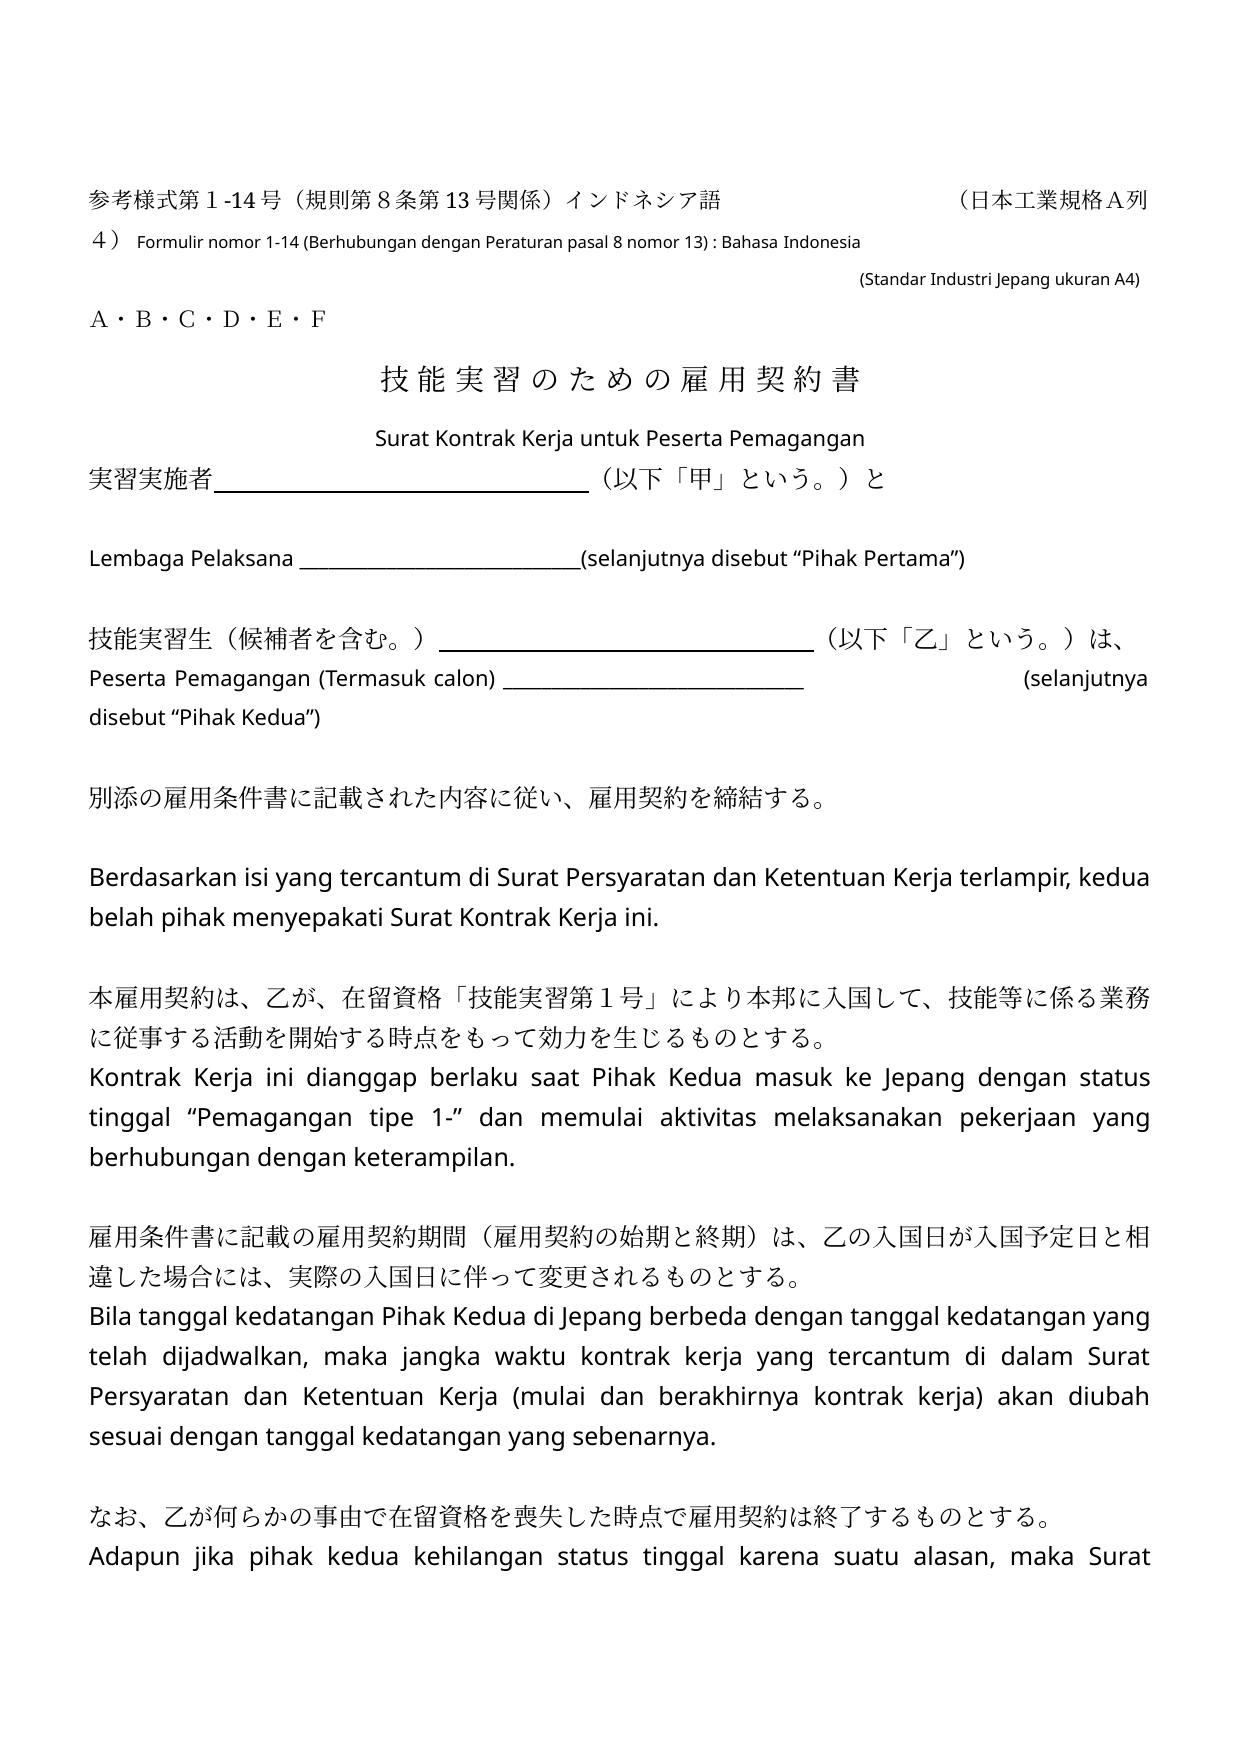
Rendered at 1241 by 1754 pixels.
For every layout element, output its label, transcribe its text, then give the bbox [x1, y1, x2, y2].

text Berdasarkan isi yang tercantum di Surat Persyaratan dan Ketentuan Kerja terlampir, kedua belah pihak menyepakati Surat Kontrak Kerja ini. [89, 857, 1152, 937]
text (Standar Industri Jepang ukuran A4) [89, 258, 1152, 298]
text 技能実習生（候補者を含む。） （以下「乙」という。）は、 [89, 618, 1152, 657]
text Lembaga Pelaksana _____________________________(selanjutnya disebut “Pihak Pertama”) [89, 538, 1152, 578]
text Bila tanggal kedatangan Pihak Kedua di Jepang berbeda dengan tanggal kedatangan yang telah dijadwalkan, maka jangka waktu kontrak kerja yang tercantum di dalam Surat Persyaratan dan Ketentuan Kerja (mulai dan berakhirnya kontrak kerja) akan diubah sesuai dengan tanggal kedatangan yang sebenarnya. [89, 1296, 1152, 1455]
text Surat Kontrak Kerja untuk Peserta Pemagangan [89, 418, 1152, 458]
text 実習実施者 （以下「甲」という。）と [89, 458, 1152, 498]
text 別添の雇用条件書に記載された内容に従い、雇用契約を締結する。 [89, 777, 1152, 817]
text Ａ・Ｂ・Ｃ・Ｄ・Ｅ・Ｆ [89, 298, 1152, 338]
text Kontrak Kerja ini dianggap berlaku saat Pihak Kedua masuk ke Jepang dengan status tinggal “Pemagangan tipe 1-” dan memulai aktivitas melaksanakan pekerjaan yang berhubungan dengan keterampilan. [89, 1056, 1152, 1176]
text Peserta Pemagangan (Termasuk calon) _______________________________ (selanjutnya disebut “Pihak Kedua”) [89, 657, 1152, 737]
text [89, 1535, 1152, 1575]
text 技能実習のための雇用契約書 [89, 338, 1152, 418]
text なお、乙が何らかの事由で在留資格を喪失した時点で雇用契約は終了するものとする。 [89, 1495, 1152, 1535]
text 雇用条件書に記載の雇用契約期間（雇用契約の始期と終期）は、乙の入国日が入国予定日と相違した場合には、実際の入国日に伴って変更されるものとする。 [89, 1216, 1152, 1296]
text 本雇用契約は、乙が、在留資格「技能実習第１号」により本邦に入国して、技能等に係る業務に従事する活動を開始する時点をもって効力を生じるものとする。 [89, 977, 1152, 1056]
text 参考様式第１-14号（規則第８条第13号関係）インドネシア語 （日本工業規格Ａ列４） Formulir nomor 1-14 (Berhubungan dengan Peraturan pasal 8 nomor 13) : Bahasa Indonesia [89, 179, 1152, 258]
